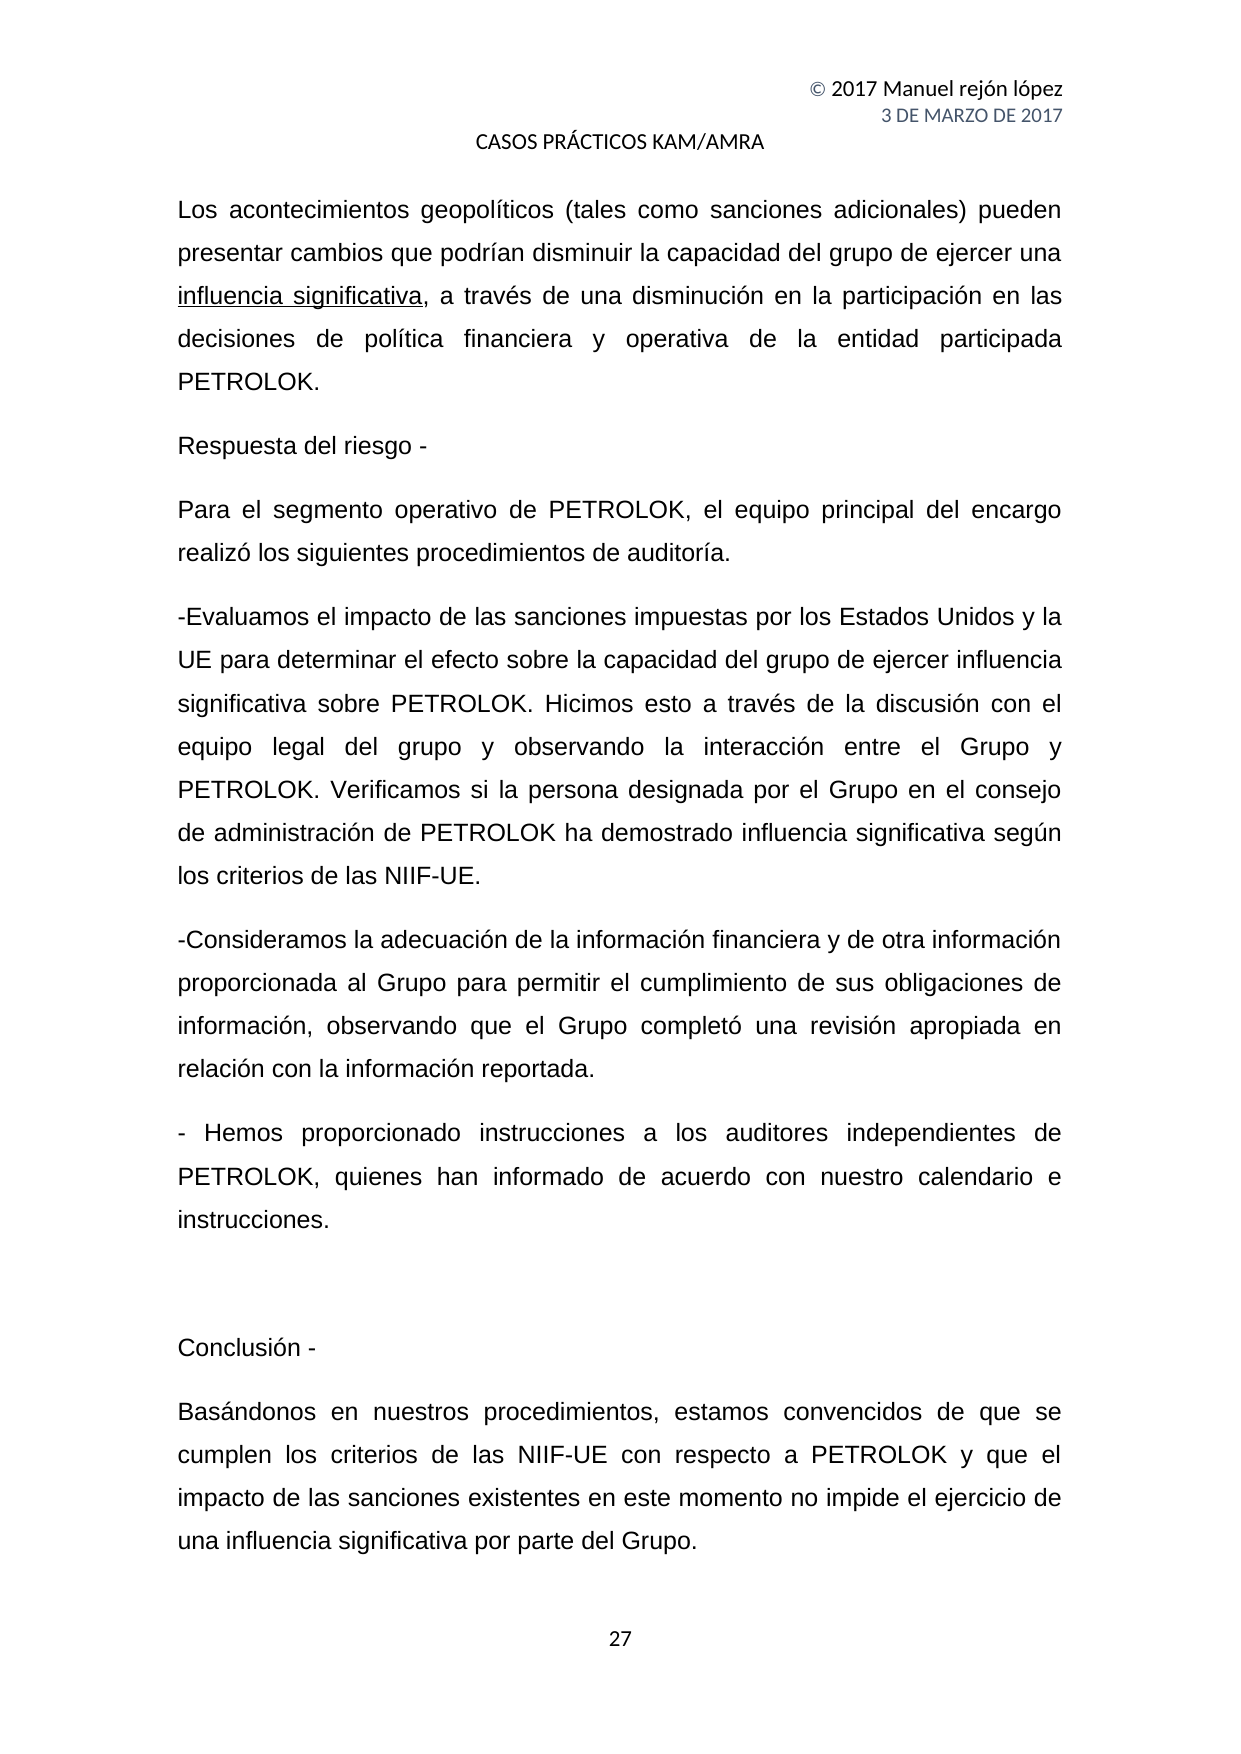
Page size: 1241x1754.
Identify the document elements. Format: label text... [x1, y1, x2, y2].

text -Consideramos la adecuación de la información financiera y de otra información proporcionada al Grupo para permitir el cumplimiento de sus obligaciones de información, observando que el Grupo completó una revisión apropiada en relación con la información reportada. [177, 925, 1063, 1083]
text - Hemos proporcionado instrucciones a los auditores independientes de PETROLOK, quienes han informado de acuerdo con nuestro calendario e instrucciones. [177, 1118, 1063, 1233]
text -Evaluamos el impacto de las sanciones impuestas por los Estados Unidos y la UE para determinar el efecto sobre la capacidad del grupo de ejercer influencia significativa sobre PETROLOK. Hicimos esto a través de la discusión con el equipo legal del grupo y observando la interacción entre el Grupo y PETROLOK. Verificamos si la persona designada por el Grupo en el consejo de administración de PETROLOK ha demostrado influencia significativa según los criterios de las NIIF-UE. [177, 602, 1063, 890]
text Conclusión - [177, 1333, 1063, 1361]
text Para el segmento operativo de PETROLOK, el equipo principal del encargo realizó los siguientes procedimientos de auditoría. [177, 495, 1063, 567]
text Respuesta del riesgo - [177, 431, 1063, 460]
text Basándonos en nuestros procedimientos, estamos convencidos de que se cumplen los criterios de las NIIF-UE con respecto a PETROLOK y que el impacto de las sanciones existentes en este momento no impide el ejercicio de una influencia significativa por parte del Grupo. [177, 1397, 1063, 1555]
text Los acontecimientos geopolíticos (tales como sanciones adicionales) pueden presentar cambios que podrían disminuir la capacidad del grupo de ejercer una influencia significativa, a través de una disminución en la participación en las decisiones de política financiera y operativa de la entidad participada PETROLOK. [177, 195, 1063, 396]
